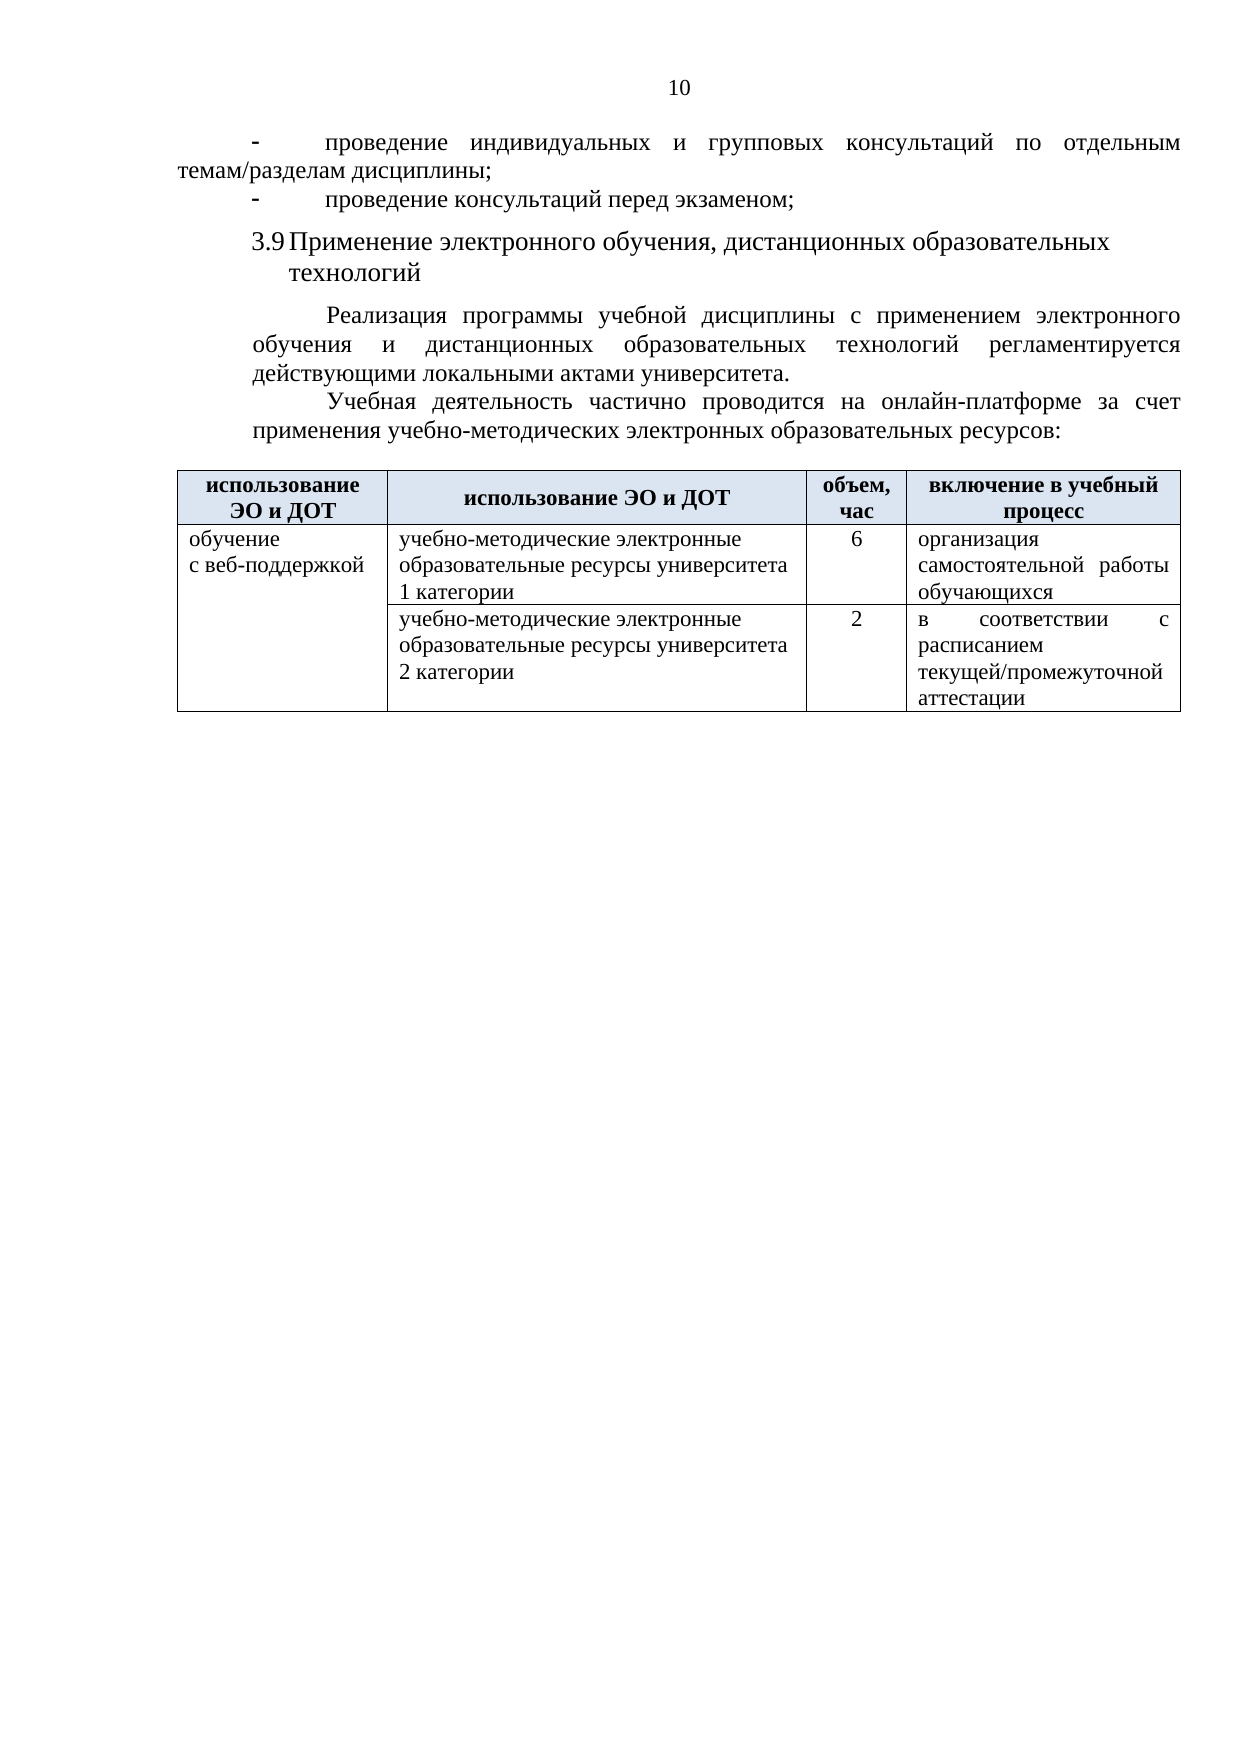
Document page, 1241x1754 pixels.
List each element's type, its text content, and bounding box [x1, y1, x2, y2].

list проведение индивидуальных и групповых консультаций по отдельным темам/разделам дисциплины; [177, 127, 1181, 184]
table_header включение в учебный процесс [907, 471, 1180, 524]
list проведение консультаций перед экзаменом; [177, 184, 1181, 213]
table_header объем, час [807, 471, 906, 524]
table_cell в соответствии с расписанием текущей/промежуточной аттестации [907, 605, 1180, 711]
text Реализация программы учебной дисциплины с применением электронного обучения и дистанционных образовательных технологий регламентируется действующими локальными актами университета. [252, 300, 1181, 386]
text Учебная деятельность частично проводится на онлайн-платформе за счет применения учебно-методических электронных образовательных ресурсов: [252, 386, 1181, 444]
table_cell 2 [807, 605, 906, 711]
table_cell учебно-методические электронные образовательные ресурсы университета 2 категории [388, 605, 806, 711]
table_cell 6 [807, 525, 906, 604]
table_header использование ЭО и ДОТ [388, 471, 806, 524]
table_cell обучение с веб-поддержкой [178, 525, 387, 711]
subtitle Применение электронного обучения, дистанционных образовательных технологий [251, 225, 1181, 288]
table_header использование ЭО и ДОТ [178, 471, 387, 524]
table_cell учебно-методические электронные образовательные ресурсы университета 1 категории [388, 525, 806, 604]
table_cell организация самостоятельной работы обучающихся [907, 525, 1180, 604]
